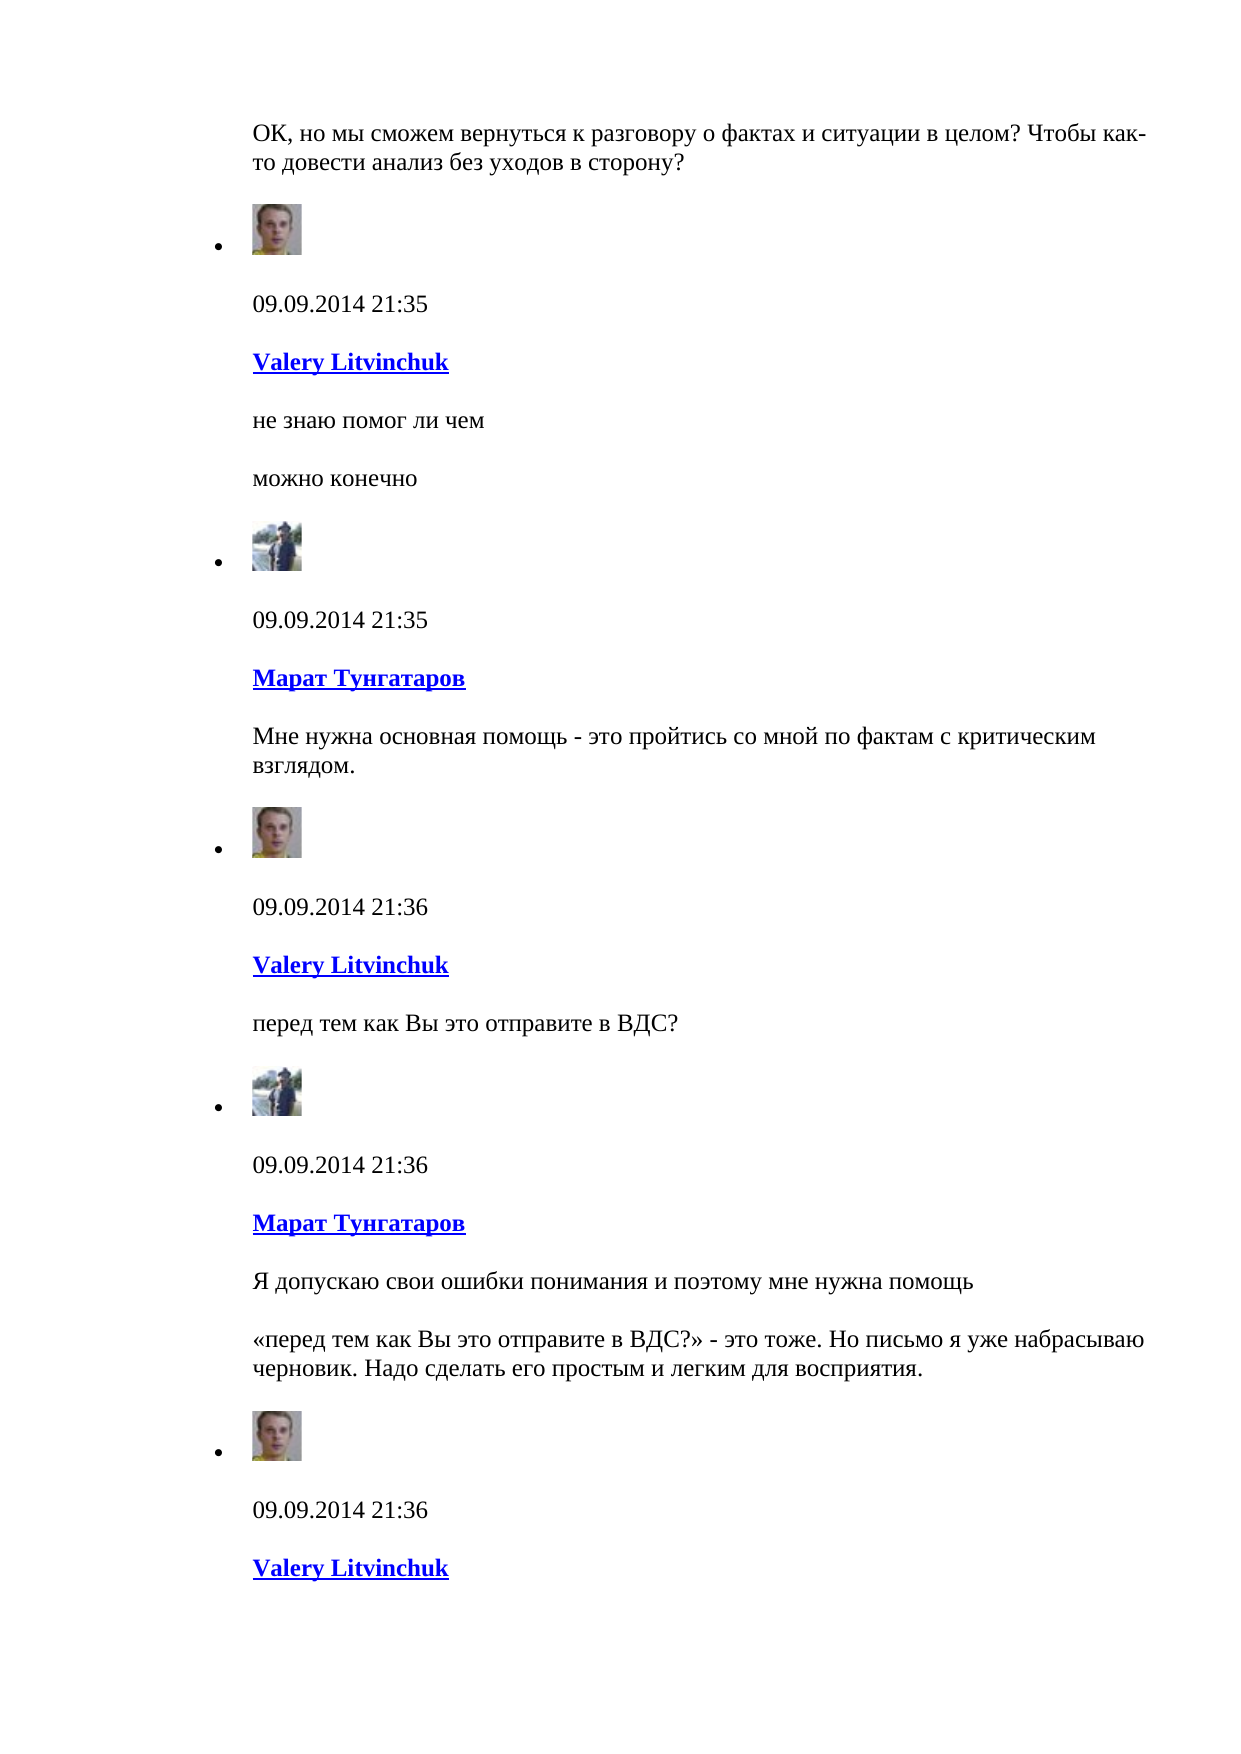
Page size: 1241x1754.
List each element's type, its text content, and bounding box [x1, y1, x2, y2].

picture [252, 521, 302, 571]
text Я допускаю свои ошибки понимания и поэтому мне нужна помощь [252, 1266, 1152, 1295]
text 09.09.2014 21:36 [252, 892, 1152, 921]
picture [252, 807, 302, 858]
text можно конечно [252, 463, 1152, 492]
picture [252, 1411, 302, 1461]
text Мне нужна основная помощь - это пройтись со мной по фактам с критическим взглядом. [252, 721, 1152, 779]
text Valery Litvinchuk [252, 1553, 1152, 1582]
text 09.09.2014 21:36 [252, 1496, 1152, 1524]
text 09.09.2014 21:35 [252, 605, 1152, 634]
text 09.09.2014 21:36 [252, 1151, 1152, 1179]
text Марат Тунгатаров [252, 663, 1152, 692]
text ОК, но мы сможем вернуться к разговору о фактах и ситуации в целом? Чтобы как-то довести анализ без уходов в сторону? [252, 118, 1152, 176]
text Марат Тунгатаров [252, 1208, 1152, 1237]
text Valery Litvinchuk [252, 950, 1152, 979]
picture [252, 204, 302, 255]
text перед тем как Вы это отправите в ВДС? [252, 1008, 1152, 1037]
picture [252, 1066, 302, 1116]
text Valery Litvinchuk [252, 347, 1152, 376]
text не знаю помог ли чем [252, 405, 1152, 434]
text 09.09.2014 21:35 [252, 289, 1152, 318]
text «перед тем как Вы это отправите в ВДС?» - это тоже. Но письмо я уже набрасываю черновик. Надо сделать его простым и легким для восприятия. [252, 1324, 1152, 1382]
